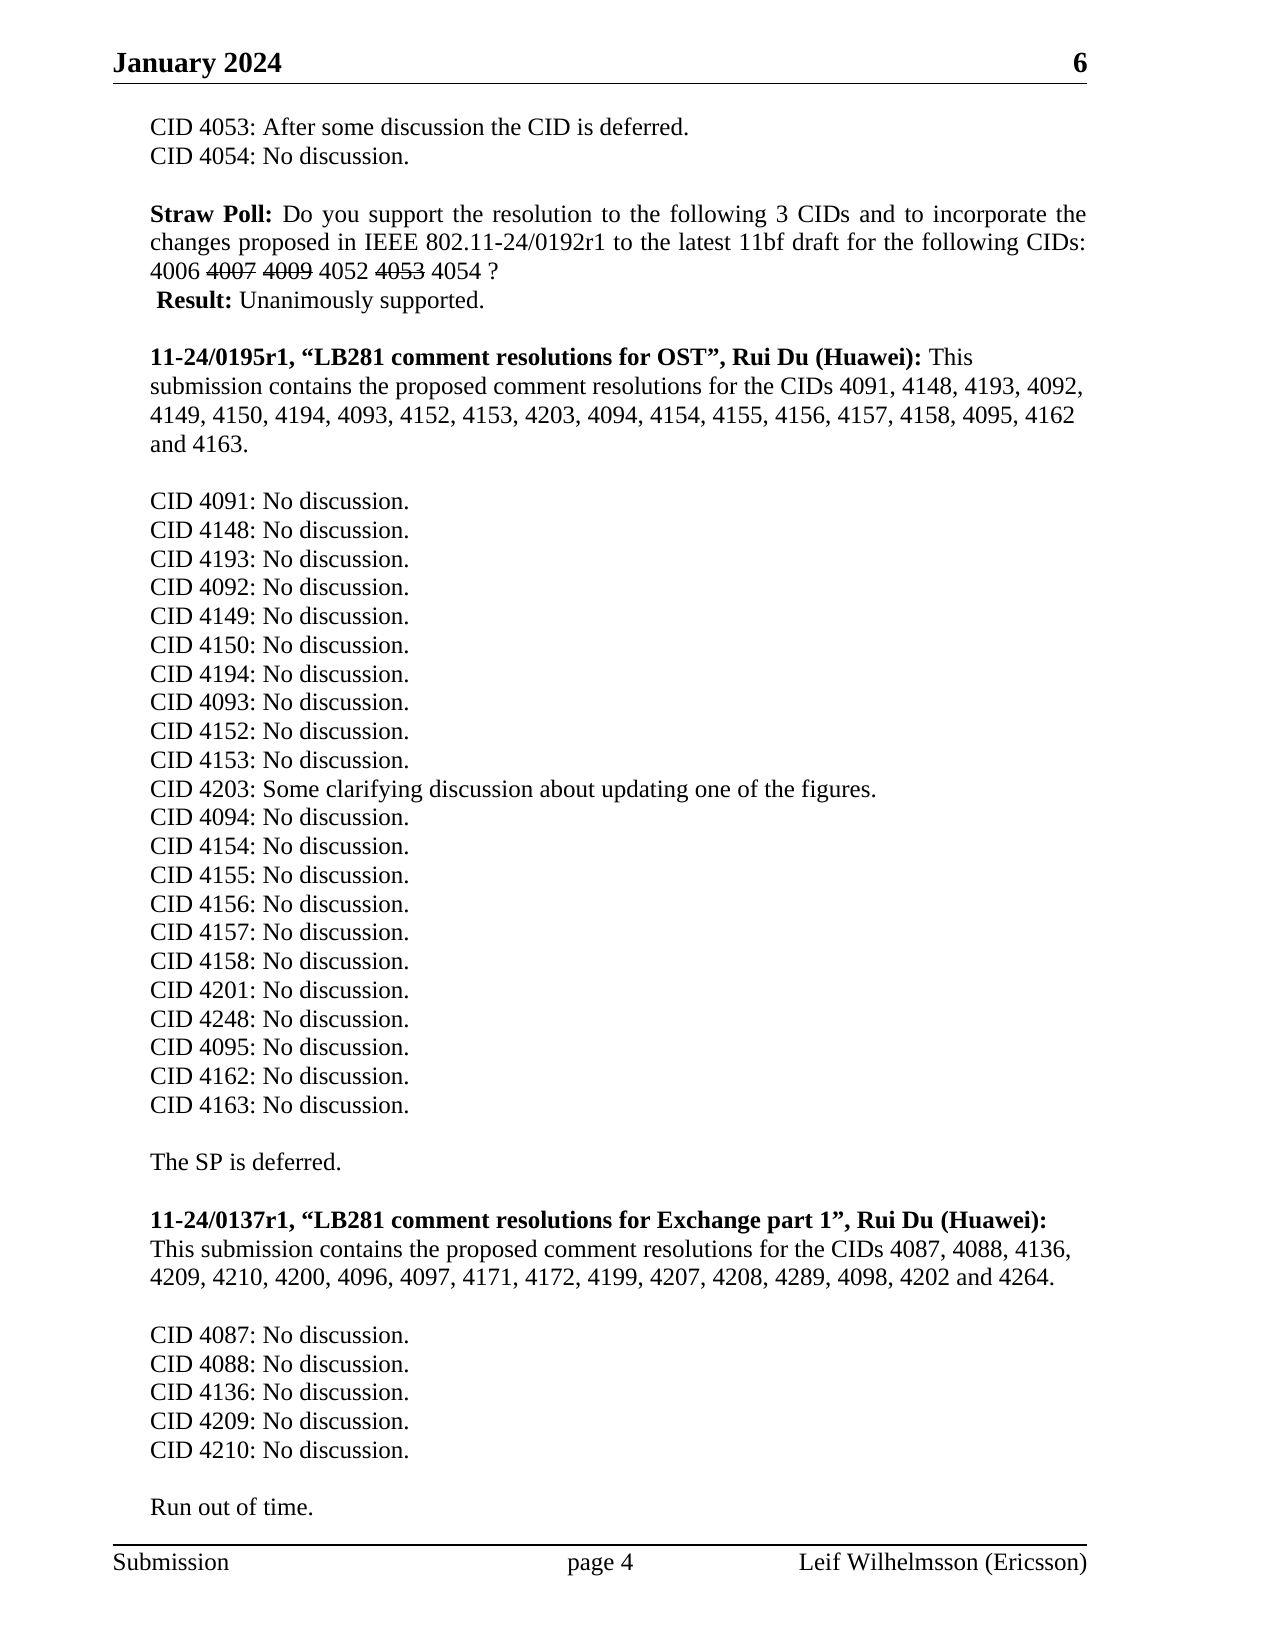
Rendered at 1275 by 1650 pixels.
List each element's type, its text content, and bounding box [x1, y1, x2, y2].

text CID 4054: No discussion. [112, 141, 1087, 170]
text CID 4150: No discussion. [112, 630, 1087, 659]
text CID 4201: No discussion. [112, 975, 1087, 1004]
text CID 4087: No discussion. [112, 1320, 1087, 1349]
text CID 4093: No discussion. [112, 687, 1087, 716]
text CID 4152: No discussion. [112, 716, 1087, 745]
text CID 4148: No discussion. [112, 515, 1087, 544]
text CID 4136: No discussion. [112, 1377, 1087, 1406]
text CID 4094: No discussion. [112, 802, 1087, 831]
text CID 4091: No discussion. [112, 486, 1087, 515]
text CID 4154: No discussion. [112, 831, 1087, 860]
text CID 4203: Some clarifying discussion about updating one of the figures. [112, 774, 1087, 802]
text Straw Poll: Do you support the resolution to the following 3 CIDs and to incorporate the changes proposed in IEEE 802.11-24/0192r1 to the latest 11bf draft for the following CIDs: 4006 4007 4009 4052 4053 4054 ? [150, 199, 1087, 285]
text The SP is deferred. [150, 1147, 1087, 1176]
text CID 4053: After some discussion the CID is deferred. [112, 112, 1087, 141]
text CID 4149: No discussion. [112, 601, 1087, 630]
text 11-24/0195r1, “LB281 comment resolutions for OST”, Rui Du (Huawei): This submission contains the proposed comment resolutions for the CIDs 4091, 4148, 4193, 4092, 4149, 4150, 4194, 4093, 4152, 4153, 4203, 4094, 4154, 4155, 4156, 4157, 4158, 4095, 4162 and 4163. [150, 342, 1087, 457]
text CID 4209: No discussion. [112, 1406, 1087, 1435]
text CID 4153: No discussion. [112, 745, 1087, 774]
text CID 4210: No discussion. [112, 1435, 1087, 1464]
text CID 4156: No discussion. [112, 889, 1087, 917]
text 11-24/0137r1, “LB281 comment resolutions for Exchange part 1”, Rui Du (Huawei): This submission contains the proposed comment resolutions for the CIDs 4087, 4088, 4136, 4209, 4210, 4200, 4096, 4097, 4171, 4172, 4199, 4207, 4208, 4289, 4098, 4202 and 4264. [150, 1205, 1087, 1291]
text CID 4194: No discussion. [112, 659, 1087, 687]
text CID 4157: No discussion. [112, 917, 1087, 946]
text CID 4155: No discussion. [112, 860, 1087, 889]
text CID 4158: No discussion. [112, 946, 1087, 975]
text Result: Unanimously supported. [150, 285, 1087, 314]
text CID 4088: No discussion. [112, 1349, 1087, 1377]
text CID 4092: No discussion. [112, 572, 1087, 601]
text Run out of time. [112, 1492, 1087, 1521]
text CID 4162: No discussion. [112, 1061, 1087, 1090]
text CID 4163: No discussion. [112, 1090, 1087, 1119]
text CID 4095: No discussion. [112, 1032, 1087, 1061]
text CID 4193: No discussion. [112, 544, 1087, 572]
text CID 4248: No discussion. [112, 1004, 1087, 1032]
